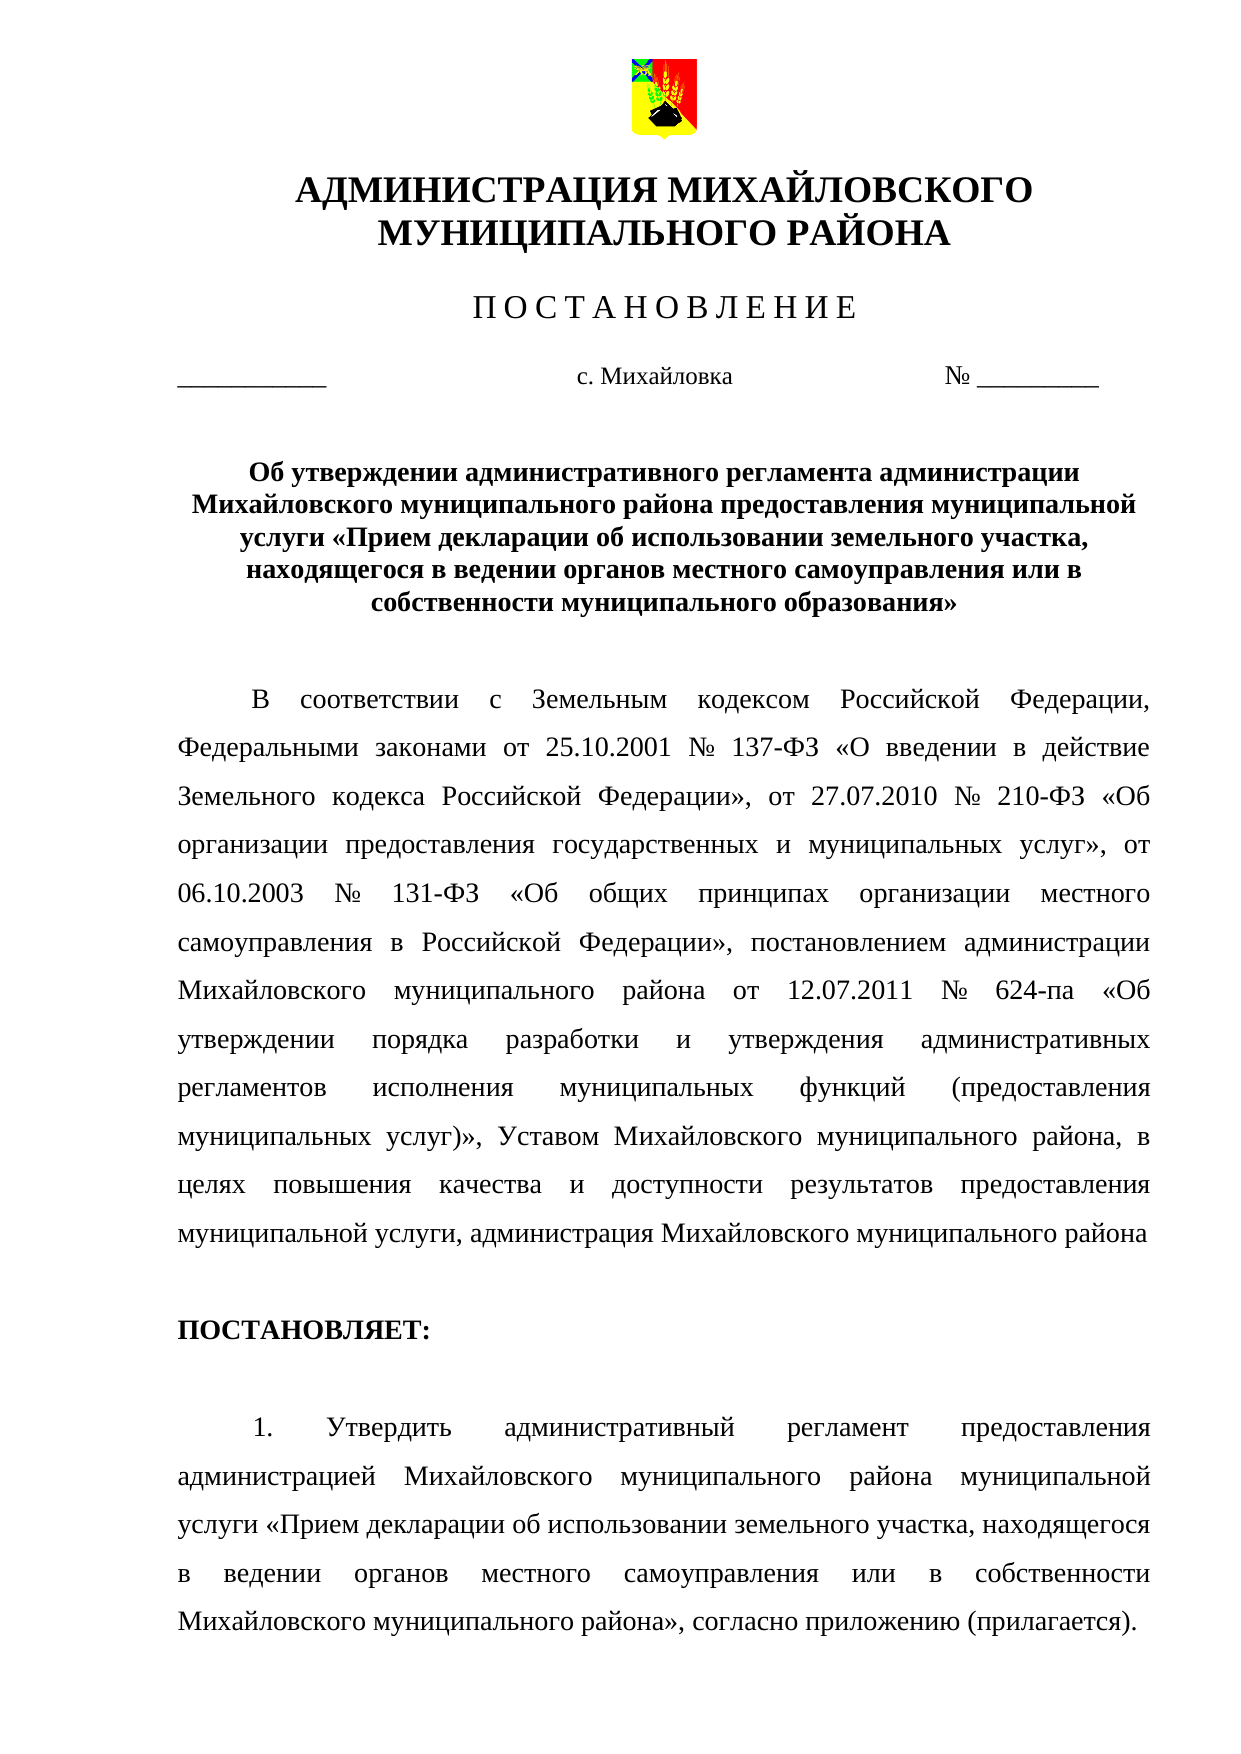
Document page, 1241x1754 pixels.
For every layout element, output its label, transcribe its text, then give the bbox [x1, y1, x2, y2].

text В соответствии с Земельным кодексом Российской Федерации, Федеральными законами от 25.10.2001 № 137-ФЗ «О введении в действие Земельного кодекса Российской Федерации», от 27.07.2010 № 210-ФЗ «Об организации предоставления государственных и муниципальных услуг», от 06.10.2003 № 131-ФЗ «Об общих принципах организации местного самоуправления в Российской Федерации», постановлением администрации Михайловского муниципального района от 12.07.2011 № 624-па «Об утверждении порядка разработки и утверждения административных регламентов исполнения муниципальных функций (предоставления муниципальных услуг)», Уставом Михайловского муниципального района, в целях повышения качества и доступности результатов предоставления муниципальной услуги, администрация Михайловского муниципального района [177, 682, 1152, 1248]
text МУНИЦИПАЛЬНОГО РАЙОНА [177, 211, 1152, 254]
text ПОСТАНОВЛЯЕТ: [177, 1313, 1152, 1345]
text ___________ с. Михайловка № _________ [177, 359, 1152, 390]
text АДМИНИСТРАЦИЯ МИХАЙЛОВСКОГО [177, 168, 1152, 211]
picture [631, 59, 697, 143]
text Об утверждении административного регламента администрации [177, 455, 1152, 488]
text ПОСТАНОВЛЕНИЕ [177, 287, 1152, 326]
text Михайловского муниципального района предоставления муниципальной услуги «Прием декларации об использовании земельного участка, находящегося в ведении органов местного самоуправления или в собственности муниципального образования» [177, 488, 1152, 617]
text 1. Утвердить административный регламент предоставления администрацией Михайловского муниципального района муниципальной услуги «Прием декларации об использовании земельного участка, находящегося в ведении органов местного самоуправления или в собственности Михайловского муниципального района», согласно приложению (прилагается). [177, 1410, 1152, 1637]
